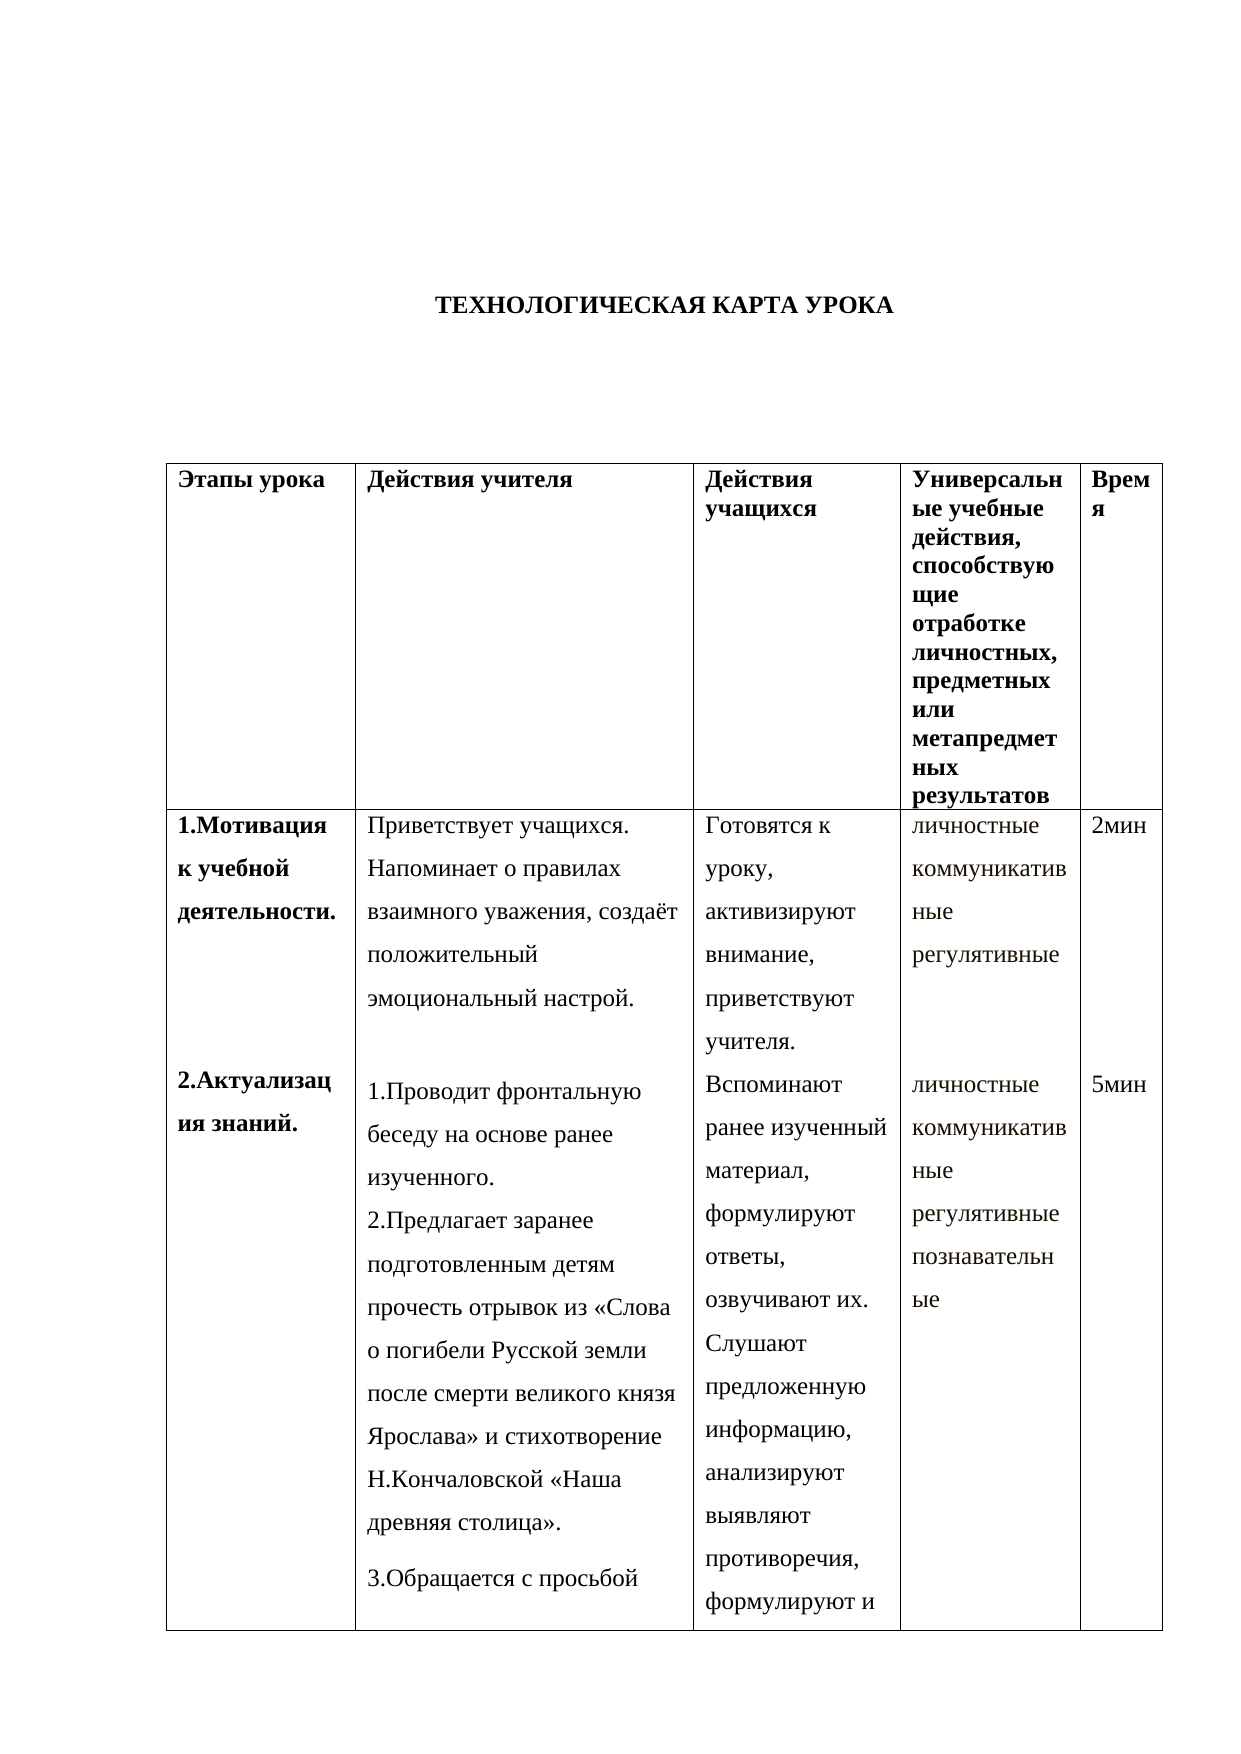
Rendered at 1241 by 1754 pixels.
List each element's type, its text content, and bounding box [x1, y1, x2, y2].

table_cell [167, 810, 355, 1629]
text ТЕХНОЛОГИЧЕСКАЯ КАРТА УРОКА [177, 291, 1152, 319]
table_header Универсальные учебные действия, способствующие отработке личностных, предметных или метапредметных результатов [901, 464, 1080, 809]
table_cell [901, 810, 1080, 1629]
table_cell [694, 810, 900, 1629]
table_header Действия учащихся [694, 464, 900, 809]
table_header Время [1081, 464, 1162, 809]
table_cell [356, 810, 693, 1629]
table_cell 2мин 5мин [1081, 810, 1162, 1629]
table_header Этапы урока [167, 464, 355, 809]
table_header Действия учителя [356, 464, 693, 809]
